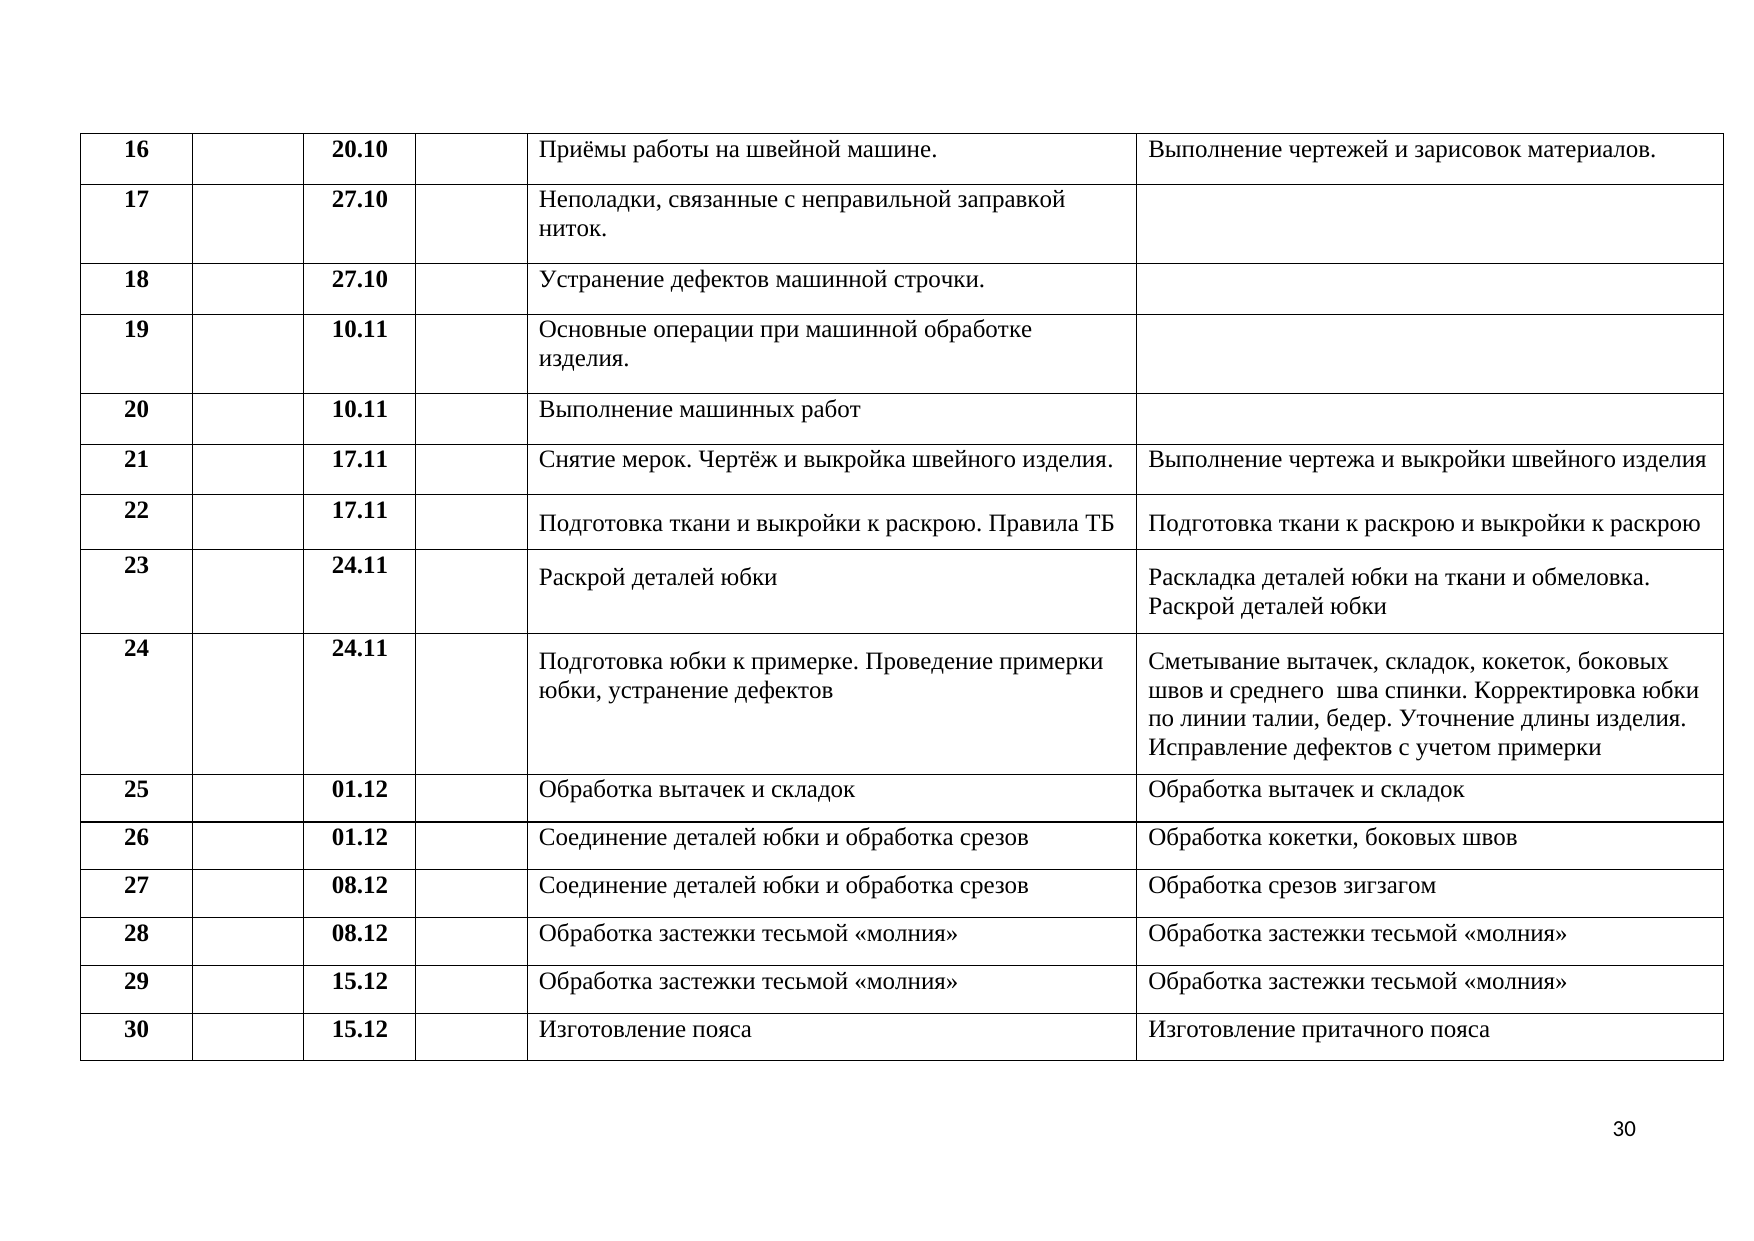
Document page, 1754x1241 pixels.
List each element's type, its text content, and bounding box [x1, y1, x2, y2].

table_cell Соединение деталей юбки и обработка срезов [528, 823, 1136, 869]
table_cell [193, 1014, 303, 1060]
table_cell [1137, 315, 1723, 393]
table_cell 24.11 [304, 550, 415, 632]
table_cell 30 [81, 1014, 192, 1060]
table_cell 10.11 [304, 394, 415, 443]
table_cell [416, 495, 527, 549]
table_cell 17.11 [304, 495, 415, 549]
table_cell [416, 823, 527, 869]
table_cell 29 [81, 966, 192, 1013]
table_cell 28 [81, 918, 192, 965]
table_cell Обработка кокетки, боковых швов [1137, 823, 1723, 869]
table_cell Обработка застежки тесьмой «молния» [1137, 966, 1723, 1013]
table_cell [416, 445, 527, 494]
table_cell [193, 495, 303, 549]
table_cell [193, 445, 303, 494]
table_cell Сметывание вытачек, складок, кокеток, боковых швов и среднего шва спинки. Корректировка юбки по линии талии, бедер. Уточнение длины изделия. Исправление дефектов с учетом примерки [1137, 634, 1723, 773]
table_cell [193, 394, 303, 443]
table_cell Обработка застежки тесьмой «молния» [528, 918, 1136, 965]
table_cell [1137, 185, 1723, 263]
table_cell Устранение дефектов машинной строчки. [528, 264, 1136, 313]
table_cell Подготовка ткани к раскрою и выкройки к раскрою [1137, 495, 1723, 549]
table_cell [193, 966, 303, 1013]
table_cell 15.12 [304, 966, 415, 1013]
table_cell Обработка застежки тесьмой «молния» [1137, 918, 1723, 965]
table_cell Обработка застежки тесьмой «молния» [528, 966, 1136, 1013]
table_cell [193, 918, 303, 965]
table_cell 20.10 [304, 134, 415, 183]
table_cell 27 [81, 870, 192, 917]
table_cell 24 [81, 634, 192, 773]
table_cell [193, 634, 303, 773]
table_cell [1137, 1014, 1723, 1060]
table_cell [193, 134, 303, 183]
table_cell Обработка вытачек и складок [1137, 775, 1723, 821]
table_cell 24.11 [304, 634, 415, 773]
table_cell 17 [81, 185, 192, 263]
table_cell 08.12 [304, 918, 415, 965]
table_cell [416, 134, 527, 183]
table_cell [416, 918, 527, 965]
table_cell [416, 550, 527, 632]
table_cell Соединение деталей юбки и обработка срезов [528, 870, 1136, 917]
table_cell [416, 775, 527, 821]
table_cell [416, 315, 527, 393]
table_cell Подготовка юбки к примерке. Проведение примерки юбки, устранение дефектов [528, 634, 1136, 773]
table_cell Выполнение чертежей и зарисовок материалов. [1137, 134, 1723, 183]
table_cell 15.12 [304, 1014, 415, 1060]
table_cell 17.11 [304, 445, 415, 494]
table_cell [193, 550, 303, 632]
table_cell [416, 185, 527, 263]
table_cell 22 [81, 495, 192, 549]
table_cell Раскрой деталей юбки [528, 550, 1136, 632]
table_cell Выполнение машинных работ [528, 394, 1136, 443]
table_cell [193, 315, 303, 393]
table_cell 19 [81, 315, 192, 393]
table_cell [193, 775, 303, 821]
table_cell [193, 264, 303, 313]
table_cell 08.12 [304, 870, 415, 917]
table_cell 21 [81, 445, 192, 494]
table_cell [416, 1014, 527, 1060]
table_cell Неполадки, связанные с неправильной заправкой ниток. [528, 185, 1136, 263]
table_cell Приёмы работы на швейной машине. [528, 134, 1136, 183]
table_cell [416, 966, 527, 1013]
table_cell [193, 185, 303, 263]
table_cell 18 [81, 264, 192, 313]
table_cell 01.12 [304, 775, 415, 821]
table_cell 27.10 [304, 264, 415, 313]
table_cell Снятие мерок. Чертёж и выкройка швейного изделия. [528, 445, 1136, 494]
table_cell [1137, 264, 1723, 313]
table_cell 20 [81, 394, 192, 443]
table_cell [1137, 394, 1723, 443]
table_cell [193, 870, 303, 917]
table_cell Изготовление пояса [528, 1014, 1136, 1060]
table_cell 01.12 [304, 823, 415, 869]
table_cell 10.11 [304, 315, 415, 393]
table_cell Обработка вытачек и складок [528, 775, 1136, 821]
table_cell [416, 634, 527, 773]
table_cell Обработка срезов зигзагом [1137, 870, 1723, 917]
table_cell [416, 870, 527, 917]
table_cell [193, 823, 303, 869]
table_cell 16 [81, 134, 192, 183]
table_cell [416, 394, 527, 443]
table_cell [416, 264, 527, 313]
table_cell 23 [81, 550, 192, 632]
table_cell Подготовка ткани и выкройки к раскрою. Правила ТБ [528, 495, 1136, 549]
table_cell 27.10 [304, 185, 415, 263]
table_cell 25 [81, 775, 192, 821]
table_cell Основные операции при машинной обработке изделия. [528, 315, 1136, 393]
table_cell Выполнение чертежа и выкройки швейного изделия [1137, 445, 1723, 494]
table_cell 26 [81, 823, 192, 869]
table_cell Раскладка деталей юбки на ткани и обмеловка. Раскрой деталей юбки [1137, 550, 1723, 632]
